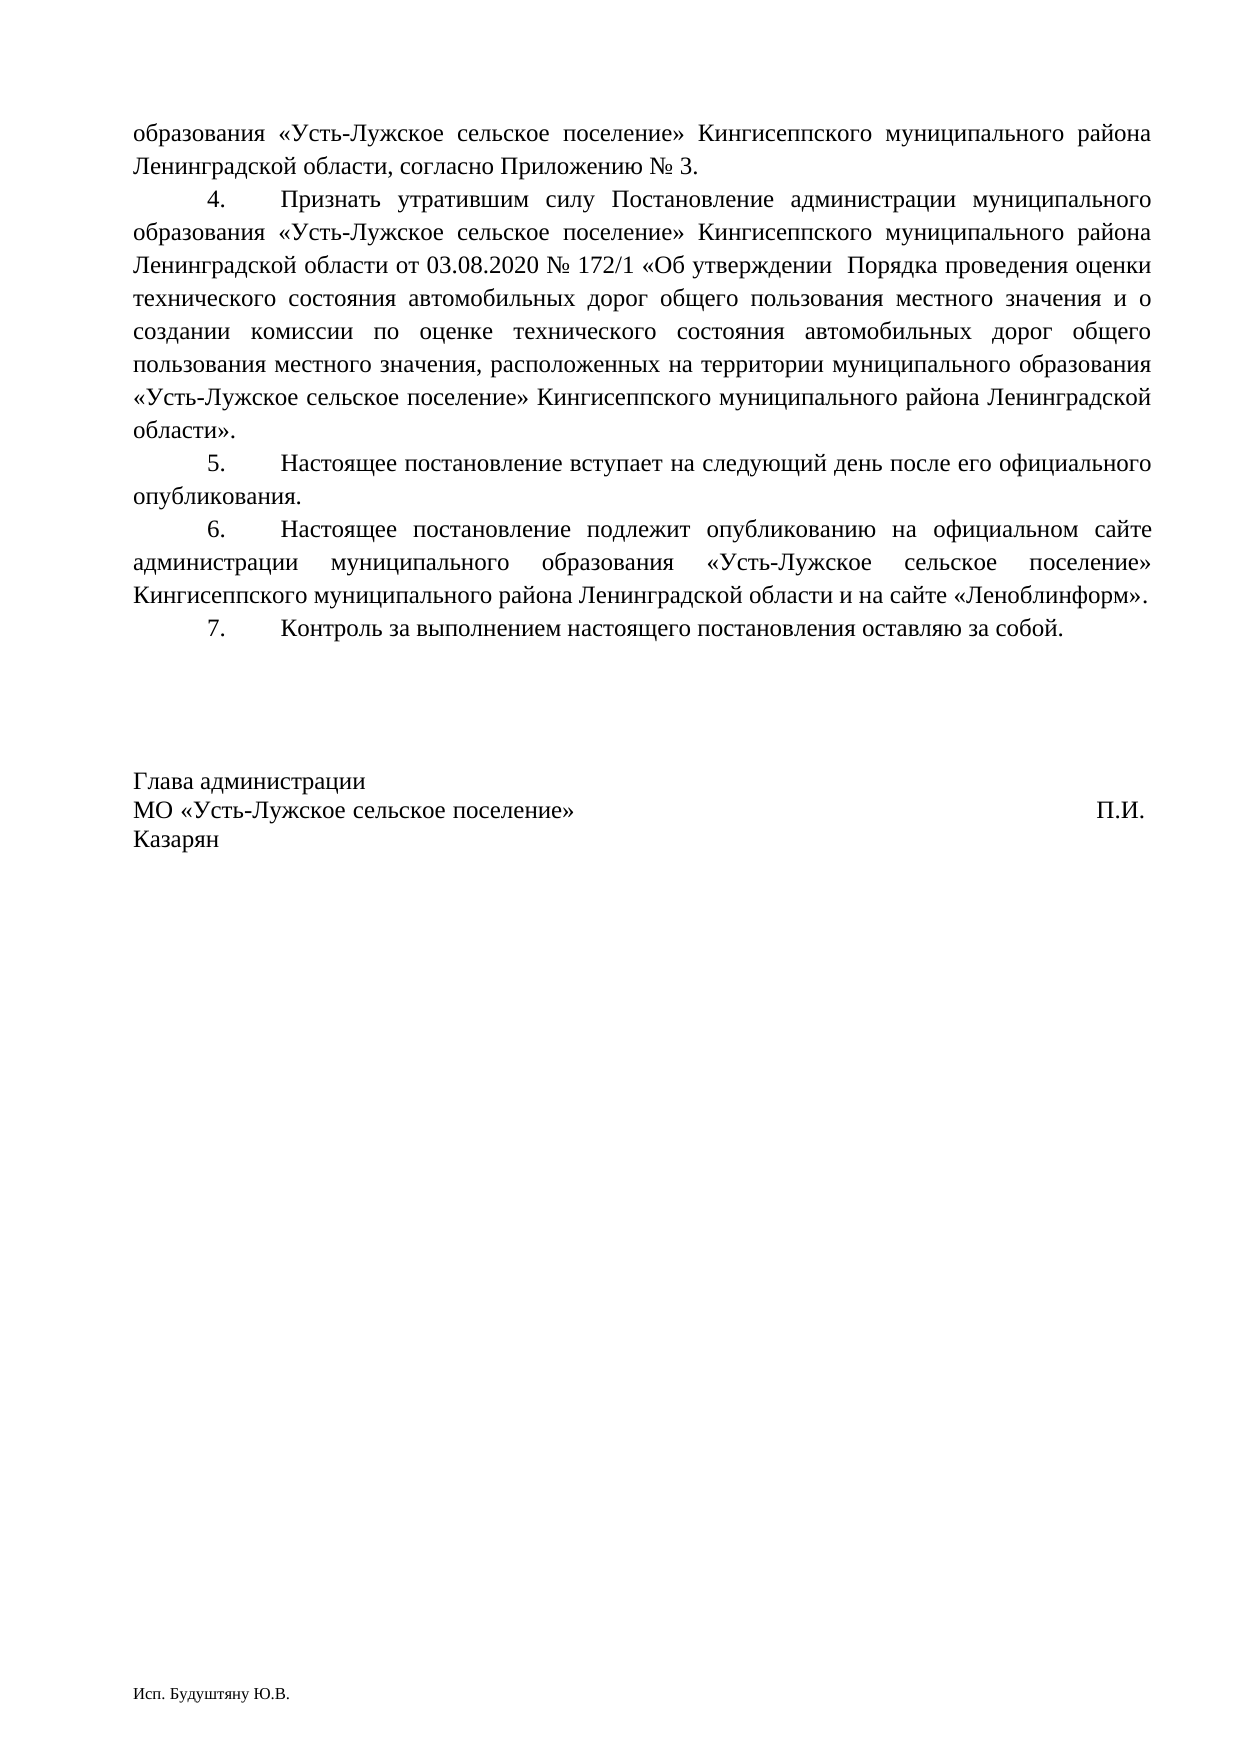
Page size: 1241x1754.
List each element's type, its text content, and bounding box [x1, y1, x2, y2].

text Исп. Будуштяну Ю.В. [133, 1678, 1152, 1703]
list Настоящее постановление вступает на следующий день после его официального опубликования. [133, 448, 1152, 510]
list Контроль за выполнением настоящего постановления оставляю за собой. [133, 613, 1152, 642]
text МО «Усть-Лужское сельское поселение» П.И. Казарян [133, 795, 1152, 853]
list Признать утратившим силу Постановление администрации муниципального образования «Усть-Лужское сельское поселение» Кингисеппского муниципального района Ленинградской области от 03.08.2020 № 172/1 «Об утверждении Порядка проведения оценки технического состояния автомобильных дорог общего пользования местного значения и о создании комиссии по оценке технического состояния автомобильных дорог общего пользования местного значения, расположенных на территории муниципального образования «Усть-Лужское сельское поселение» Кингисеппского муниципального района Ленинградской области». [133, 184, 1152, 444]
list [133, 118, 1152, 180]
text Глава администрации [133, 766, 1152, 795]
list Настоящее постановление подлежит опубликованию на официальном сайте администрации муниципального образования «Усть-Лужское сельское поселение» Кингисеппского муниципального района Ленинградской области и на сайте «Леноблинформ». [133, 514, 1152, 609]
